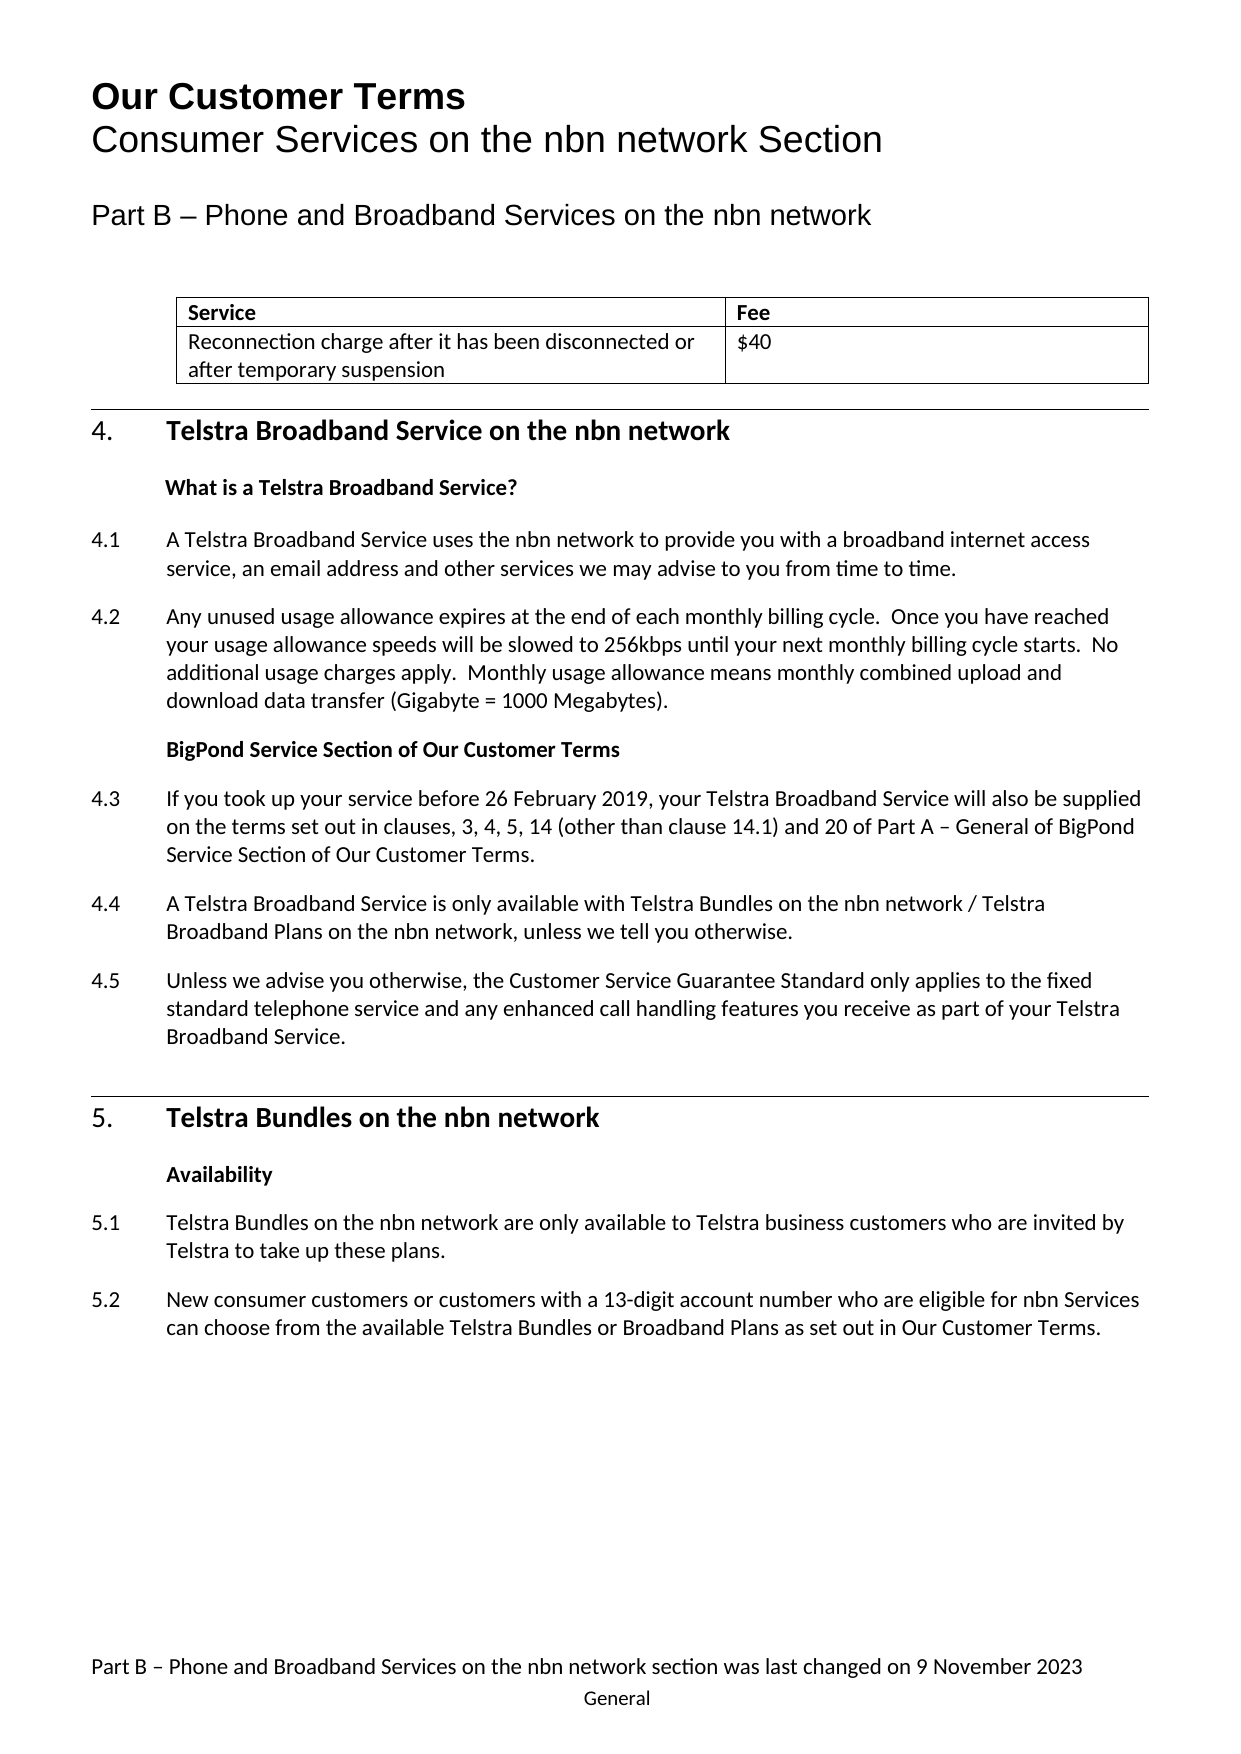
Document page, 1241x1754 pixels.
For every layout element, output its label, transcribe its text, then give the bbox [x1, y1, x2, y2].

list Unless we advise you otherwise, the Customer Service Guarantee Standard only applies to the fixed standard telephone service and any enhanced call handling features you receive as part of your Telstra Broadband Service. [91, 966, 1149, 1050]
subtitle Telstra Broadband Service on the nbn network [91, 410, 1149, 448]
list New consumer customers or customers with a 13-digit account number who are eligible for nbn Services can choose from the available Telstra Bundles or Broadband Plans as set out in Our Customer Terms. [91, 1285, 1149, 1341]
table_cell $40 [726, 327, 1148, 383]
table_header Fee [726, 298, 1148, 326]
subtitle Telstra Bundles on the nbn network [91, 1097, 1149, 1135]
table_cell Reconnection charge after it has been disconnected or after temporary suspension [177, 327, 725, 383]
list Availability [166, 1160, 1149, 1188]
list A Telstra Broadband Service uses the nbn network to provide you with a broadband internet access service, an email address and other services we may advise to you from time to time. [91, 526, 1149, 582]
list Telstra Bundles on the nbn network are only available to Telstra business customers who are invited by Telstra to take up these plans. [91, 1208, 1149, 1264]
subtitle What is a Telstra Broadband Service? [165, 473, 1149, 501]
list If you took up your service before 26 February 2019, your Telstra Broadband Service will also be supplied on the terms set out in clauses, 3, 4, 5, 14 (other than clause 14.1) and 20 of Part A – General of BigPond Service Section of Our Customer Terms. [91, 784, 1149, 868]
list A Telstra Broadband Service is only available with Telstra Bundles on the nbn network / Telstra Broadband Plans on the nbn network, unless we tell you otherwise. [91, 889, 1149, 945]
list Any unused usage allowance expires at the end of each monthly billing cycle. Once you have reached your usage allowance speeds will be slowed to 256kbps until your next monthly billing cycle starts. No additional usage charges apply. Monthly usage allowance means monthly combined upload and download data transfer (Gigabyte = 1000 Megabytes). [91, 602, 1149, 714]
list BigPond Service Section of Our Customer Terms [166, 735, 1149, 763]
table_header Service [177, 298, 725, 326]
